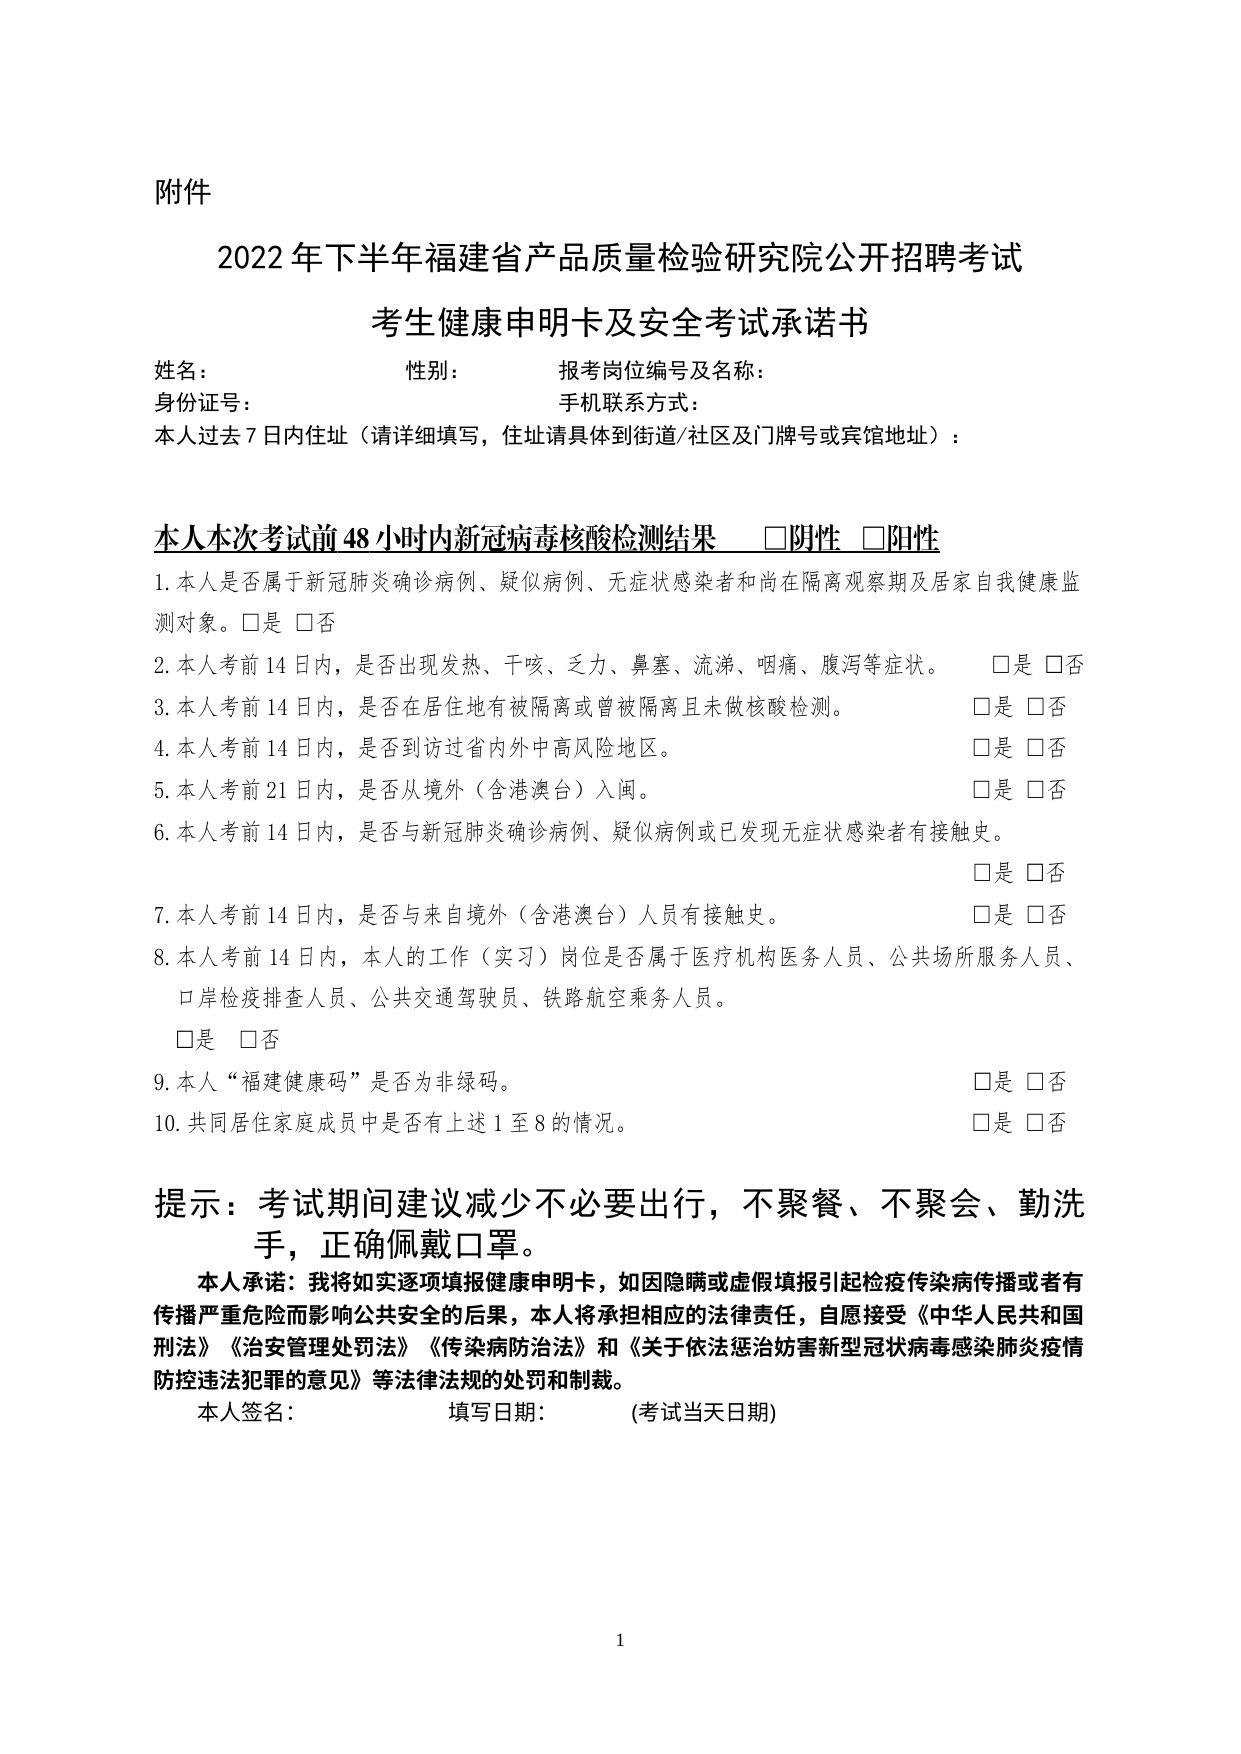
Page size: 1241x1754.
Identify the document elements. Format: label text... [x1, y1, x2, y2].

text 5.本人考前21日内，是否从境外（含港澳台）入闽。 □是 □否 [153, 765, 1087, 807]
text 9.本人“福建健康码”是否为非绿码。 是 □否 [153, 1057, 1087, 1098]
text 4.本人考前14日内，是否到访过省内外中高风险地区。 □是 □否 [153, 723, 1087, 765]
text 考生健康申明卡及安全考试承诺书 [153, 287, 1087, 352]
text 10.共同居住家庭成员中是否有上述1至8的情况。 □是 □否 [153, 1098, 1087, 1140]
text 7.本人考前14日内，是否与来自境外（含港澳台）人员有接触史。 □是 □否 [153, 890, 1087, 932]
text 1.本人是否属于新冠肺炎确诊病例、疑似病例、无症状感染者和尚在隔离观察期及居家自我健康监测对象。□是 □否 [153, 557, 1087, 640]
text 8.本人考前14日内，本人的工作（实习）岗位是否属于医疗机构医务人员、公共场所服务人员、口岸检疫排查人员、公共交通驾驶员、铁路航空乘务人员。 是 □否 [153, 932, 1087, 1057]
text 2022年下半年福建省产品质量检验研究院公开招聘考试 [153, 222, 1087, 287]
text 本人签名： 填写日期： (考试当天日期) [153, 1395, 1087, 1427]
text 2.本人考前14日内，是否出现发热、干咳、乏力、鼻塞、流涕、咽痛、腹泻等症状。 □是 否 [153, 640, 1087, 682]
text 6.本人考前14日内，是否与新冠肺炎确诊病例、疑似病例或已发现无症状感染者有接触史。 [153, 807, 1087, 848]
text 本人过去7日内住址（请详细填写，住址请具体到街道/社区及门牌号或宾馆地址）： [153, 417, 1087, 450]
text 提示：考试期间建议减少不必要出行，不聚餐、不聚会、勤洗手，正确佩戴口罩。 [153, 1182, 1087, 1265]
text 本人承诺：我将如实逐项填报健康申明卡，如因隐瞒或虚假填报引起检疫传染病传播或者有传播严重危险而影响公共安全的后果，本人将承担相应的法律责任，自愿接受《中华人民共和国刑法》《治安管理处罚法》《传染病防治法》和《关于依法惩治妨害新型冠状病毒感染肺炎疫情防控违法犯罪的意见》等法律法规的处罚和制裁。 [153, 1265, 1087, 1395]
text 本人本次考试前48小时内新冠病毒核酸检测结果 □阴性 □阳性 [153, 515, 1087, 557]
text 附件 [153, 157, 1087, 222]
text □是 否 [153, 848, 1087, 890]
text 身份证号： 手机联系方式： [153, 385, 1087, 417]
text 3.本人考前14日内，是否在居住地有被隔离或曾被隔离且未做核酸检测。 □是 □否 [153, 682, 1087, 723]
text 姓名： 性别： 报考岗位编号及名称： [153, 352, 1087, 385]
